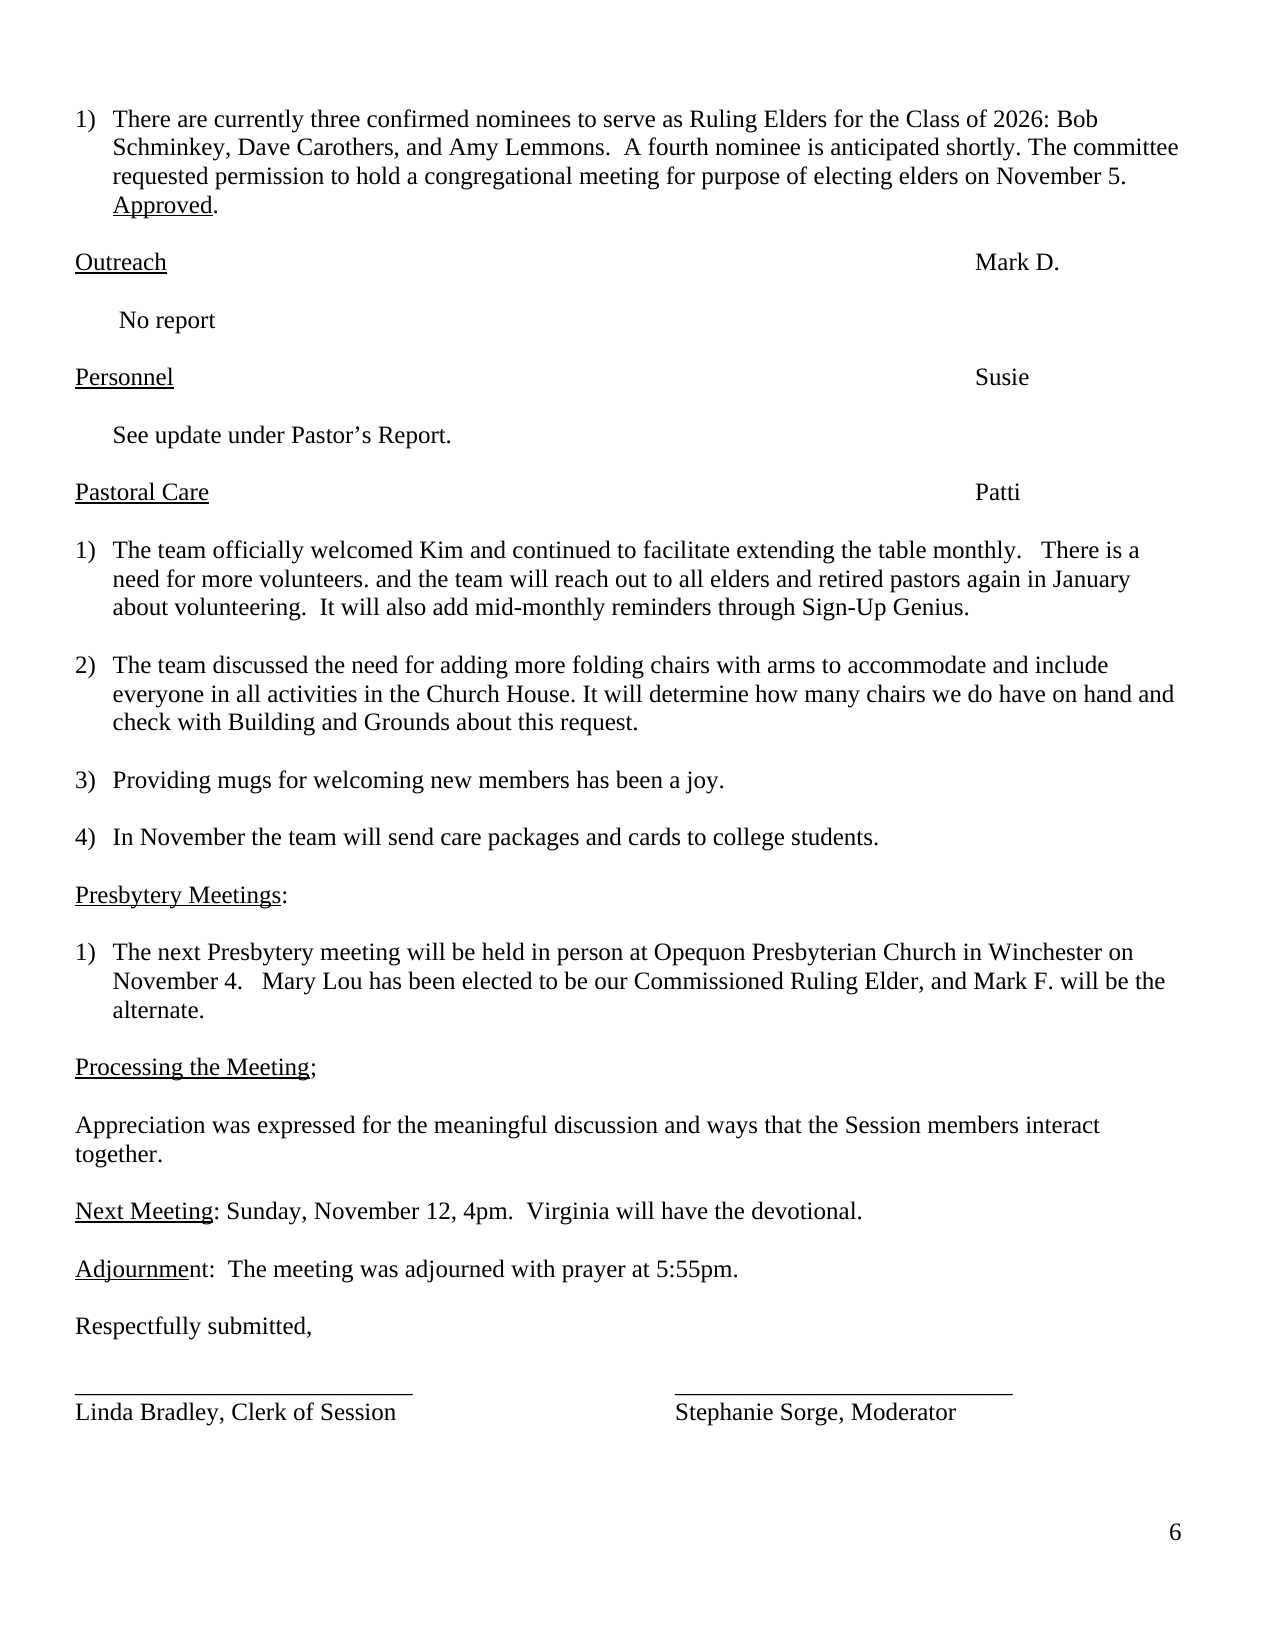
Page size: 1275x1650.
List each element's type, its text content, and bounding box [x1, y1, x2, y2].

text Adjournment: The meeting was adjourned with prayer at 5:55pm. [75, 1254, 1181, 1282]
list The team officially welcomed Kim and continued to facilitate extending the table monthly. There is a need for more volunteers. and the team will reach out to all elders and retired pastors again in January about volunteering. It will also add mid-monthly reminders through Sign-Up Genius. [75, 535, 1181, 621]
text Pastoral Care Patti [75, 477, 1181, 506]
text Linda Bradley, Clerk of Session Stephanie Sorge, Moderator [75, 1397, 1181, 1426]
list In November the team will send care packages and cards to college students. [75, 822, 1181, 851]
text No report [75, 305, 1181, 334]
text Respectfully submitted, [75, 1311, 1181, 1340]
list There are currently three confirmed nominees to serve as Ruling Elders for the Class of 2026: Bob Schminkey, Dave Carothers, and Amy Lemmons. A fourth nominee is anticipated shortly. The committee requested permission to hold a congregational meeting for purpose of electing elders on November 5. Approved. [75, 104, 1181, 219]
text Next Meeting: Sunday, November 12, 4pm. Virginia will have the devotional. [75, 1196, 1181, 1225]
text Appreciation was expressed for the meaningful discussion and ways that the Session members interact together. [75, 1110, 1181, 1167]
list The next Presbytery meeting will be held in person at Opequon Presbyterian Church in Winchester on November 4. Mary Lou has been elected to be our Commissioned Ruling Elder, and Mark F. will be the alternate. [75, 937, 1181, 1024]
text Processing the Meeting; [75, 1052, 1181, 1081]
text Personnel Susie [75, 362, 1181, 391]
list The team discussed the need for adding more folding chairs with arms to accommodate and include everyone in all activities in the Church House. It will determine how many chairs we do have on hand and check with Building and Grounds about this request. [75, 650, 1181, 736]
text ___________________________ ___________________________ [75, 1369, 1181, 1397]
text See update under Pastor’s Report. [112, 420, 1181, 449]
text Presbytery Meetings: [75, 880, 1181, 909]
text Outreach Mark D. [75, 247, 1181, 276]
list Providing mugs for welcoming new members has been a joy. [75, 765, 1181, 794]
